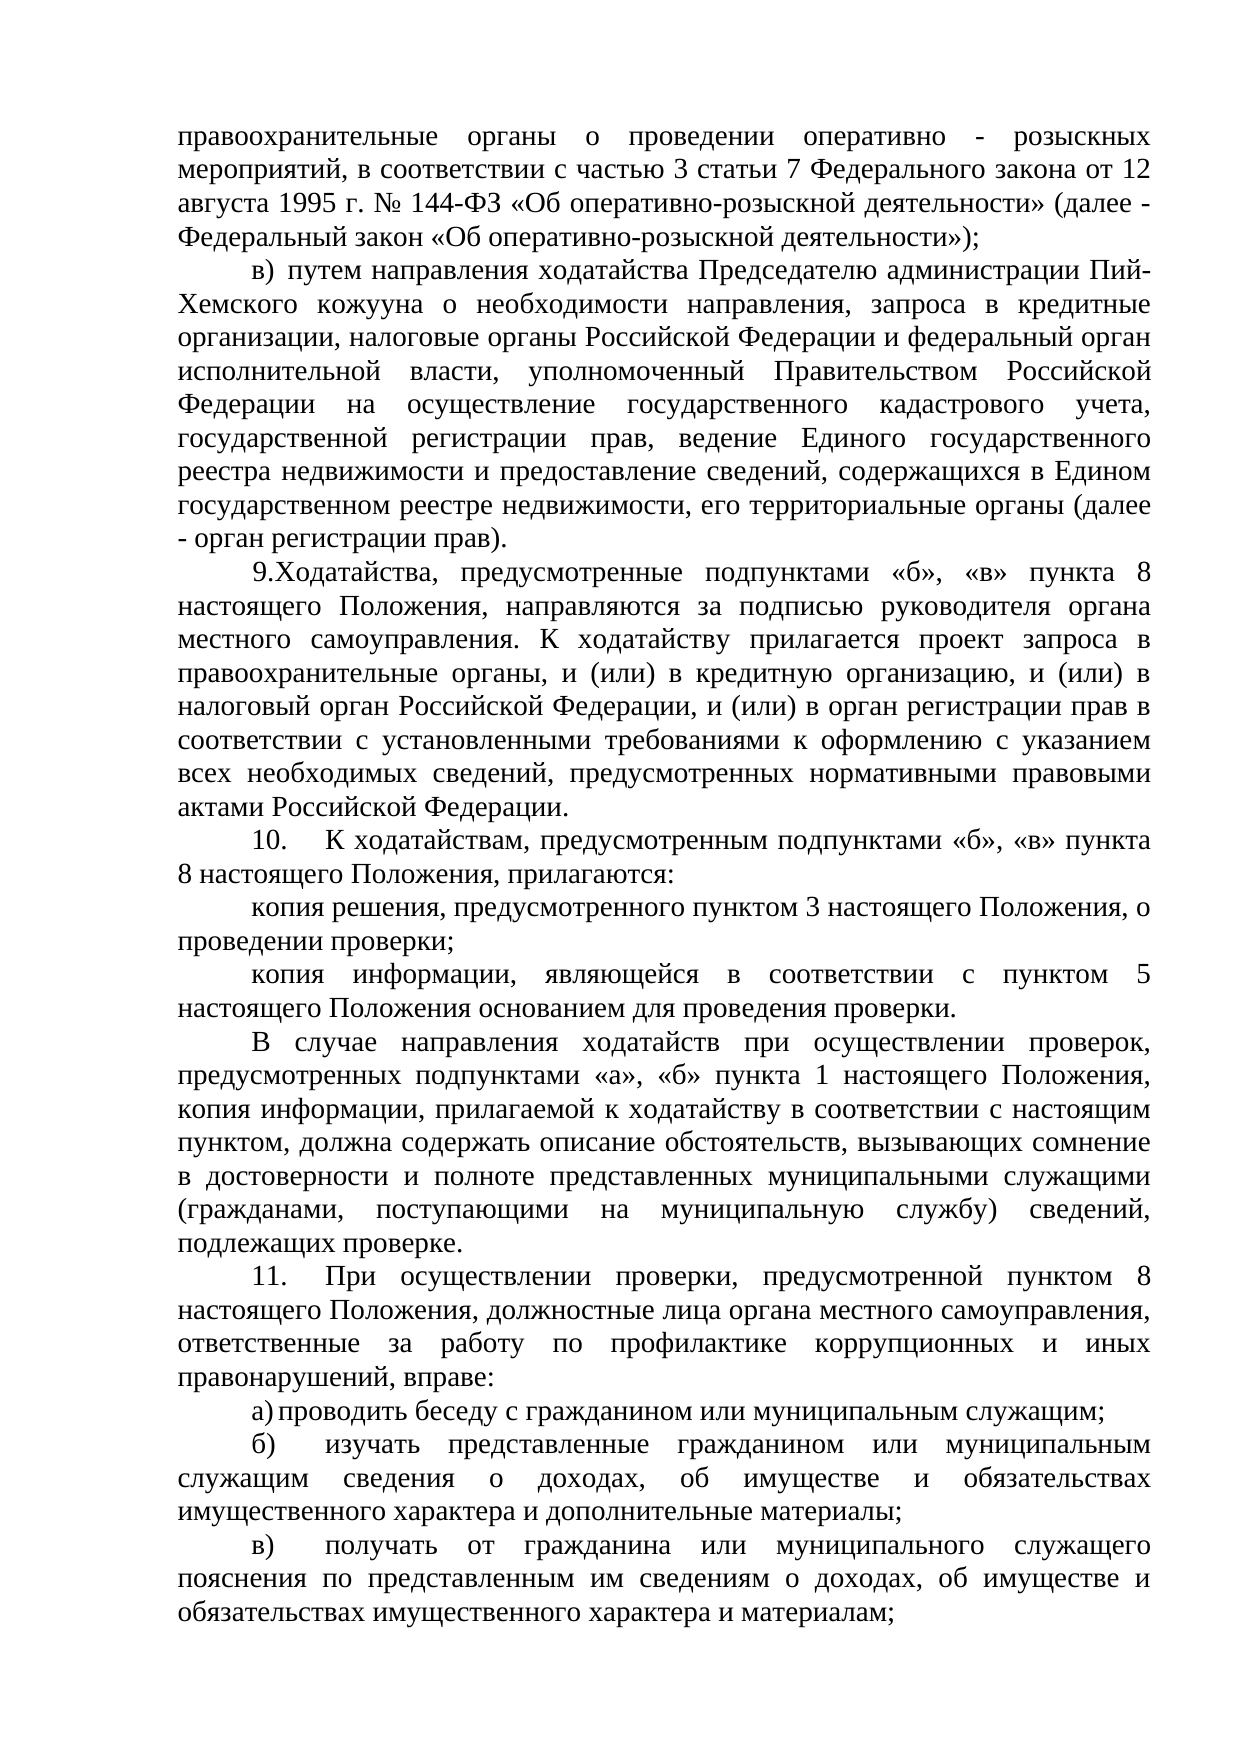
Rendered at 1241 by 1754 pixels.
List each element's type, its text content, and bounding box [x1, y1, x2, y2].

list При осуществлении проверки, предусмотренной пунктом 8 настоящего Положения, должностные лица органа местного самоуправления, ответственные за работу по профилактике коррупционных и иных правонарушений, вправе: [177, 1258, 1152, 1393]
text копия решения, предусмотренного пунктом 3 настоящего Положения, о проведении проверки; [177, 889, 1152, 957]
text а) проводить беседу с гражданином или муниципальным служащим; [177, 1393, 1152, 1426]
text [177, 118, 1152, 252]
list Ходатайства, предусмотренные подпунктами «б», «в» пункта 8 настоящего Положения, направляются за подписью руководителя органа местного самоуправления. К ходатайству прилагается проект запроса в правоохранительные органы, и (или) в кредитную организацию, и (или) в налоговый орган Российской Федерации, и (или) в орган регистрации прав в соответствии с установленными требованиями к оформлению с указанием всех необходимых сведений, предусмотренных нормативными правовыми актами Российской Федерации. [177, 554, 1152, 822]
text в) получать от гражданина или муниципального служащего пояснения по представленным им сведениям о доходах, об имуществе и обязательствах имущественного характера и материалам; [177, 1527, 1152, 1627]
list К ходатайствам, предусмотренным подпунктами «б», «в» пункта 8 настоящего Положения, прилагаются: [177, 822, 1152, 889]
text б) изучать представленные гражданином или муниципальным служащим сведения о доходах, об имуществе и обязательствах имущественного характера и дополнительные материалы; [177, 1426, 1152, 1527]
text копия информации, являющейся в соответствии с пунктом 5 настоящего Положения основанием для проведения проверки. [177, 957, 1152, 1024]
text в) путем направления ходатайства Председателю администрации Пий-Хемского кожууна о необходимости направления, запроса в кредитные организации, налоговые органы Российской Федерации и федеральный орган исполнительной власти, уполномоченный Правительством Российской Федерации на осуществление государственного кадастрового учета, государственной регистрации прав, ведение Единого государственного реестра недвижимости и предоставление сведений, содержащихся в Едином государственном реестре недвижимости, его территориальные органы (далее - орган регистрации прав). [177, 252, 1152, 554]
text В случае направления ходатайств при осуществлении проверок, предусмотренных подпунктами «а», «б» пункта 1 настоящего Положения, копия информации, прилагаемой к ходатайству в соответствии с настоящим пунктом, должна содержать описание обстоятельств, вызывающих сомнение в достоверности и полноте представленных муниципальными служащими (гражданами, поступающими на муниципальную службу) сведений, подлежащих проверке. [177, 1024, 1152, 1258]
